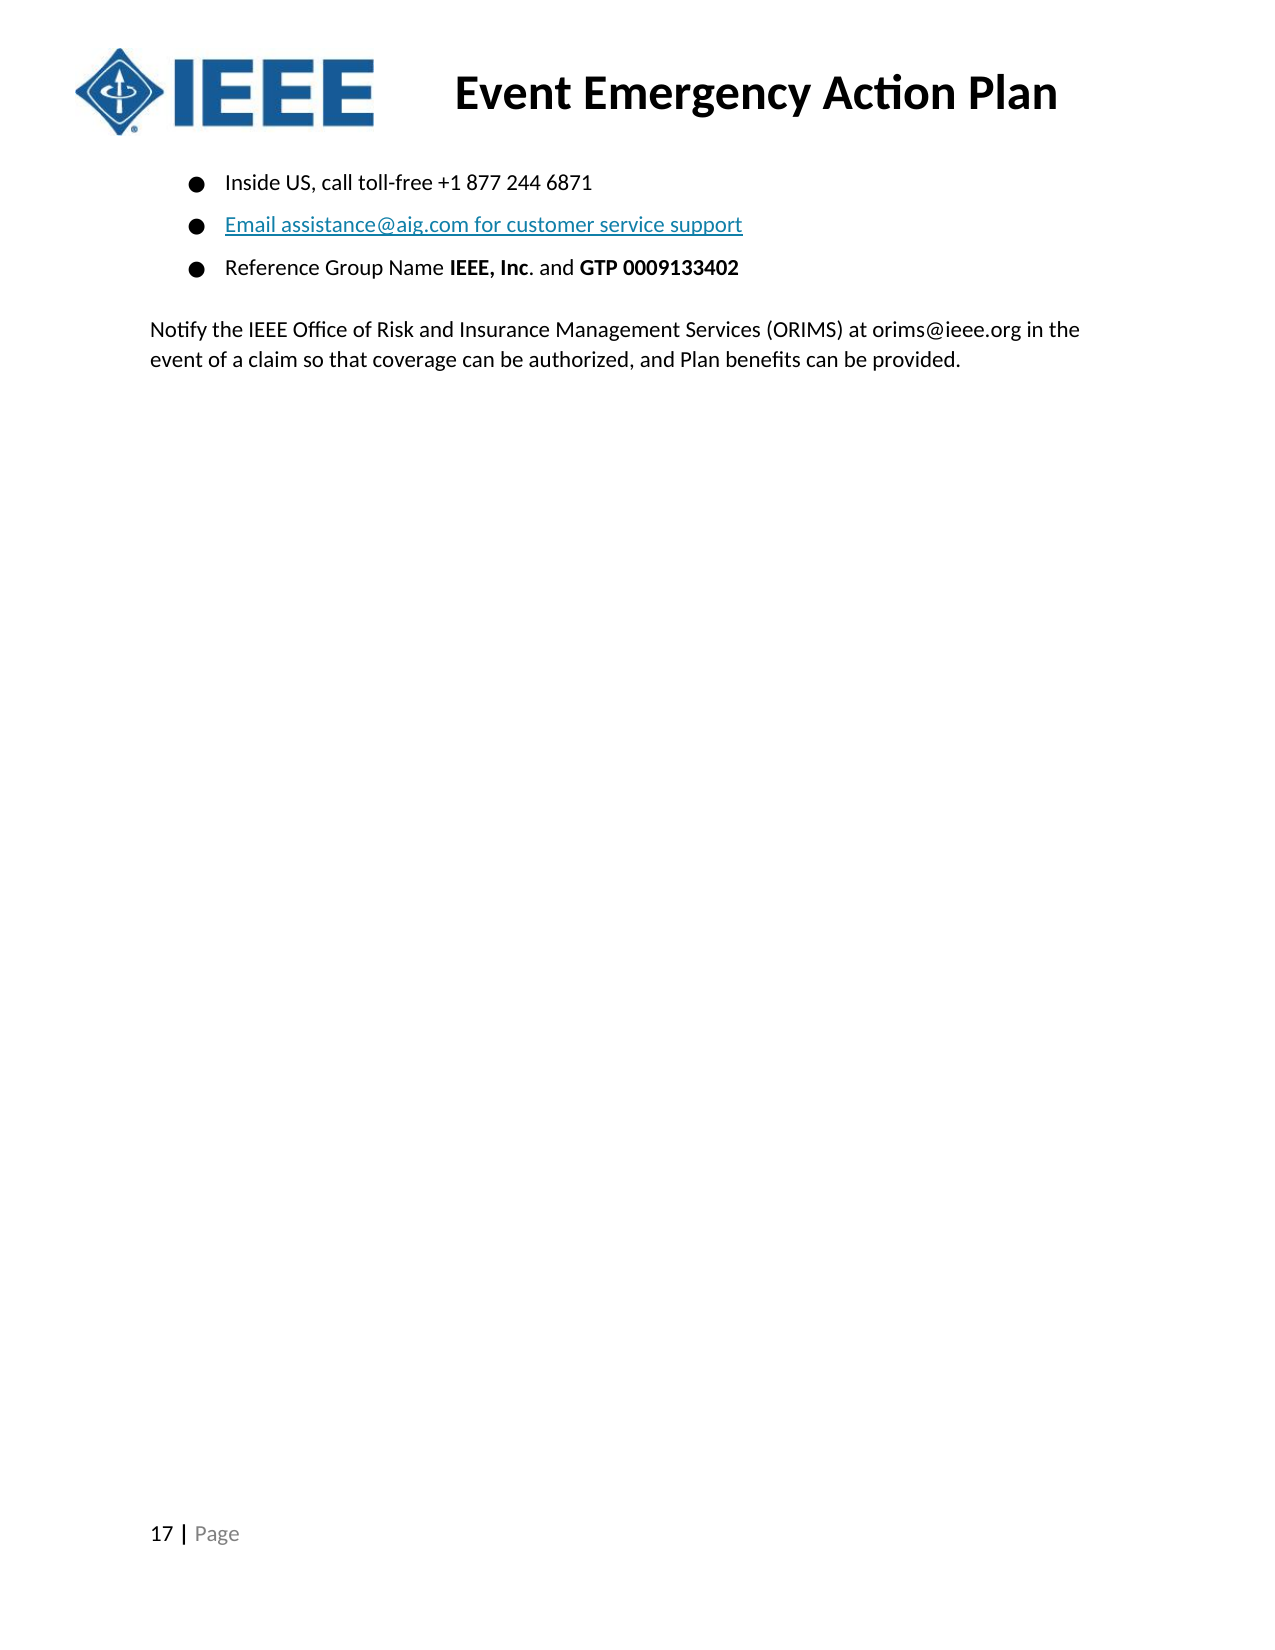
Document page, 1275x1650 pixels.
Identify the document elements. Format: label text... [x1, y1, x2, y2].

list Email assistance@aig.com for customer service support [187, 202, 1125, 244]
list Inside US, call toll-free +1 877 244 6871 [187, 159, 1125, 202]
text Notify the IEEE Office of Risk and Insurance Management Services (ORIMS) at orims@ieee.org in the event of a claim so that coverage can be authorized, and Plan benefits can be provided. [150, 315, 1125, 373]
picture [75, 48, 374, 136]
list Reference Group Name IEEE, Inc. and GTP 0009133402 [187, 244, 1125, 315]
